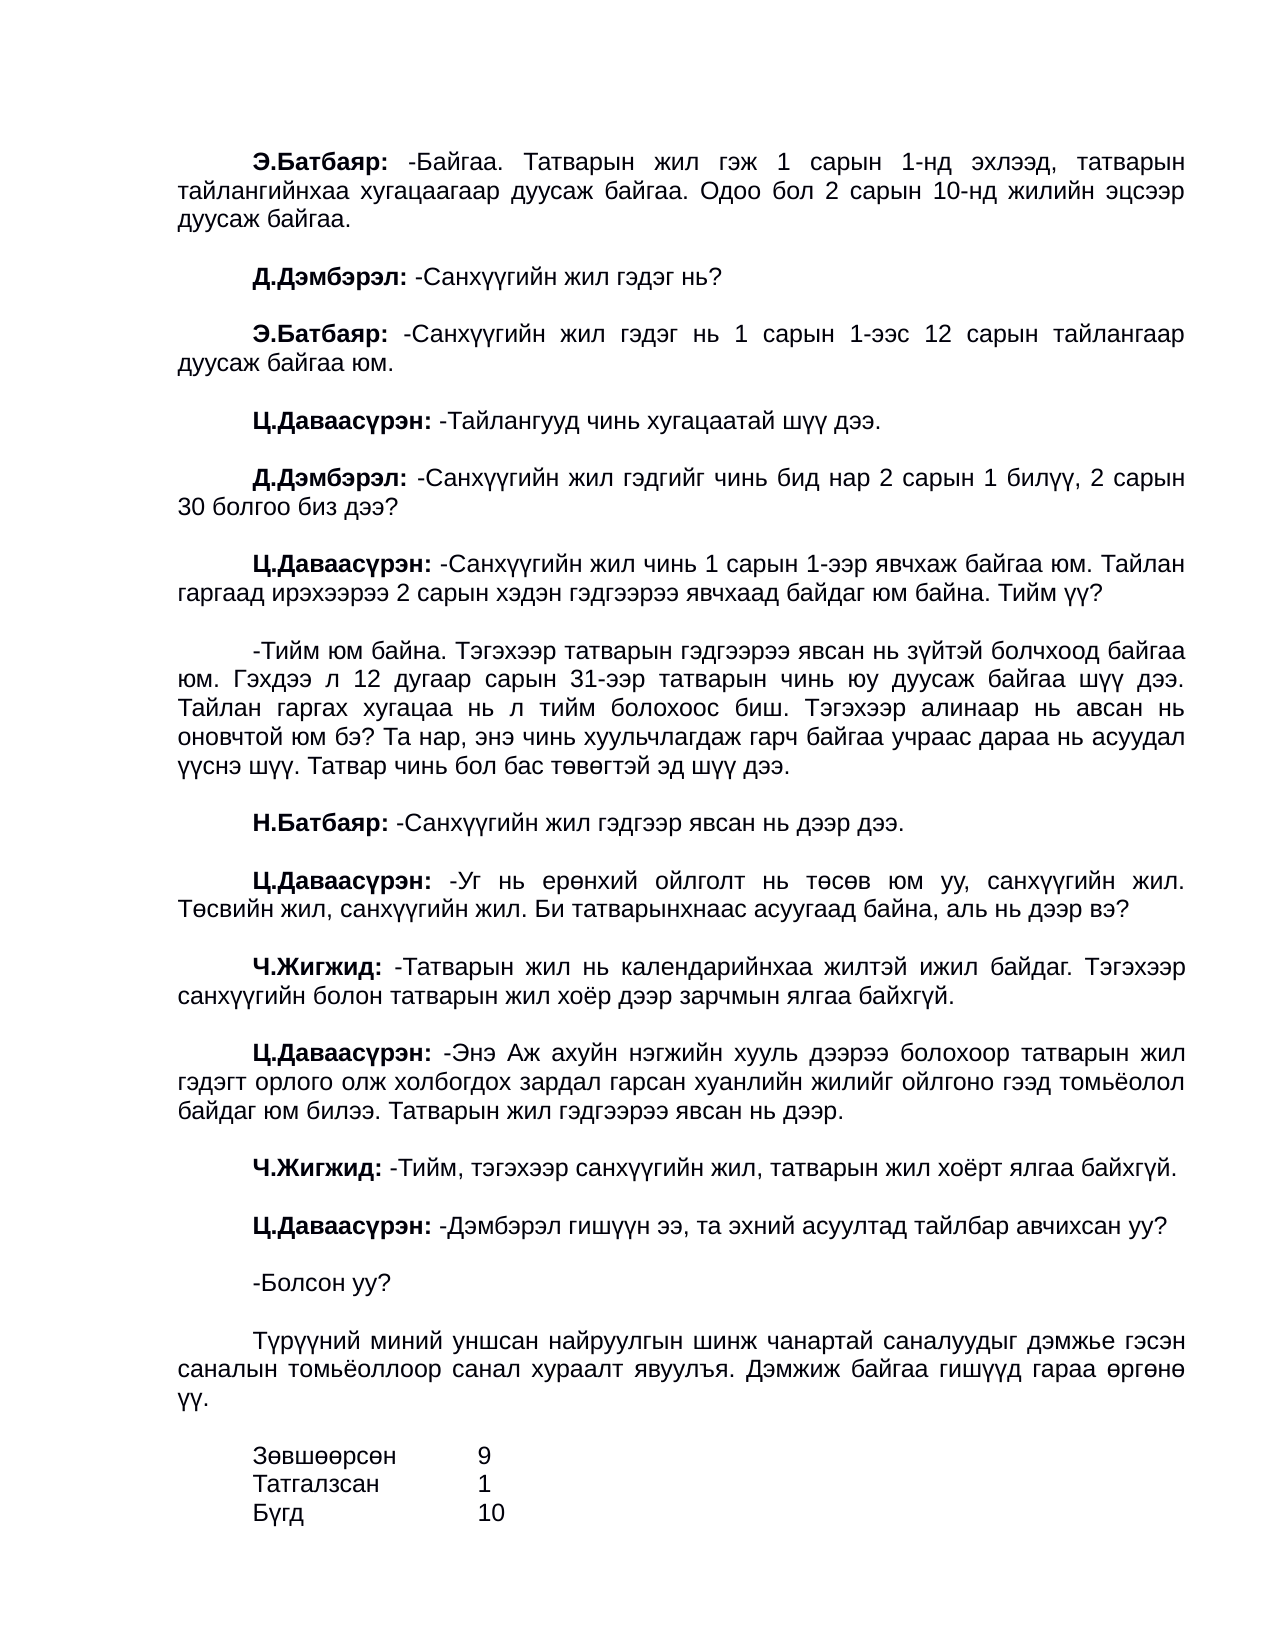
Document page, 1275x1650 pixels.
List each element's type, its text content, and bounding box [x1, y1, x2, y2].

text Ц.Даваасүрэн: -Дэмбэрэл гишүүн ээ, та эхний асуултад тайлбар авчихсан уу? [177, 1211, 1186, 1239]
text Ч.Жигжид: -Татварын жил нь календарийнхаа жилтэй ижил байдаг. Тэгэхээр санхүүгийн болон татварын жил хоёр дээр зарчмын ялгаа байхгүй. [177, 952, 1186, 1009]
text Э.Батбаяр: -Байгаа. Татварын жил гэж 1 сарын 1-нд эхлээд, татварын тайлангийнхаа хугацаагаар дуусаж байгаа. Одоо бол 2 сарын 10-нд жилийн эцсээр дуусаж байгаа. [177, 147, 1186, 233]
text Ц.Даваасүрэн: -Санхүүгийн жил чинь 1 сарын 1-ээр явчхаж байгаа юм. Тайлан гаргаад ирэхээрээ 2 сарын хэдэн гэдгээрээ явчхаад байдаг юм байна. Тийм үү? [177, 549, 1186, 607]
text -Болсон уу? [177, 1268, 1186, 1297]
text Ц.Даваасүрэн: -Уг нь ерөнхий ойлголт нь төсөв юм уу, санхүүгийн жил. Төсвийн жил, санхүүгийн жил. Би татварынхнаас асуугаад байна, аль нь дээр вэ? [177, 866, 1186, 923]
text Ч.Жигжид: -Тийм, тэгэхээр санхүүгийн жил, татварын жил хоёрт ялгаа байхгүй. [177, 1153, 1186, 1182]
text Түрүүний миний уншсан найруулгын шинж чанартай саналуудыг дэмжье гэсэн саналын томьёоллоор санал хураалт явуулъя. Дэмжиж байгаа гишүүд гараа өргөнө үү. [177, 1326, 1186, 1412]
text Ц.Даваасүрэн: -Тайлангууд чинь хугацаатай шүү дээ. [177, 406, 1186, 434]
text Д.Дэмбэрэл: -Санхүүгийн жил гэдгийг чинь бид нар 2 сарын 1 билүү, 2 сарын 30 болгоо биз дээ? [177, 463, 1186, 521]
text Татгалзсан 1 [177, 1469, 1186, 1498]
text -Тийм юм байна. Тэгэхээр татварын гэдгээрээ явсан нь зүйтэй болчхоод байгаа юм. Гэхдээ л 12 дугаар сарын 31-ээр татварын чинь юу дуусаж байгаа шүү дээ. Тайлан гаргах хугацаа нь л тийм болохоос биш. Тэгэхээр алинаар нь авсан нь оновчтой юм бэ? Та нар, энэ чинь хуульчлагдаж гарч байгаа учраас дараа нь асуудал үүснэ шүү. Татвар чинь бол бас төвөгтэй эд шүү дээ. [177, 636, 1186, 779]
text Э.Батбаяр: -Санхүүгийн жил гэдэг нь 1 сарын 1-ээс 12 сарын тайлангаар дуусаж байгаа юм. [177, 319, 1186, 377]
text Зөвшөөрсөн 9 [177, 1441, 1186, 1469]
text Н.Батбаяр: -Санхүүгийн жил гэдгээр явсан нь дээр дээ. [177, 808, 1186, 837]
text Бүгд 10 [177, 1498, 1186, 1527]
text Ц.Даваасүрэн: -Энэ Аж ахуйн нэгжийн хууль дээрээ болохоор татварын жил гэдэгт орлого олж холбогдох зардал гарсан хуанлийн жилийг ойлгоно гээд томьёолол байдаг юм билээ. Татварын жил гэдгээрээ явсан нь дээр. [177, 1038, 1186, 1124]
text Д.Дэмбэрэл: -Санхүүгийн жил гэдэг нь? [177, 262, 1186, 291]
